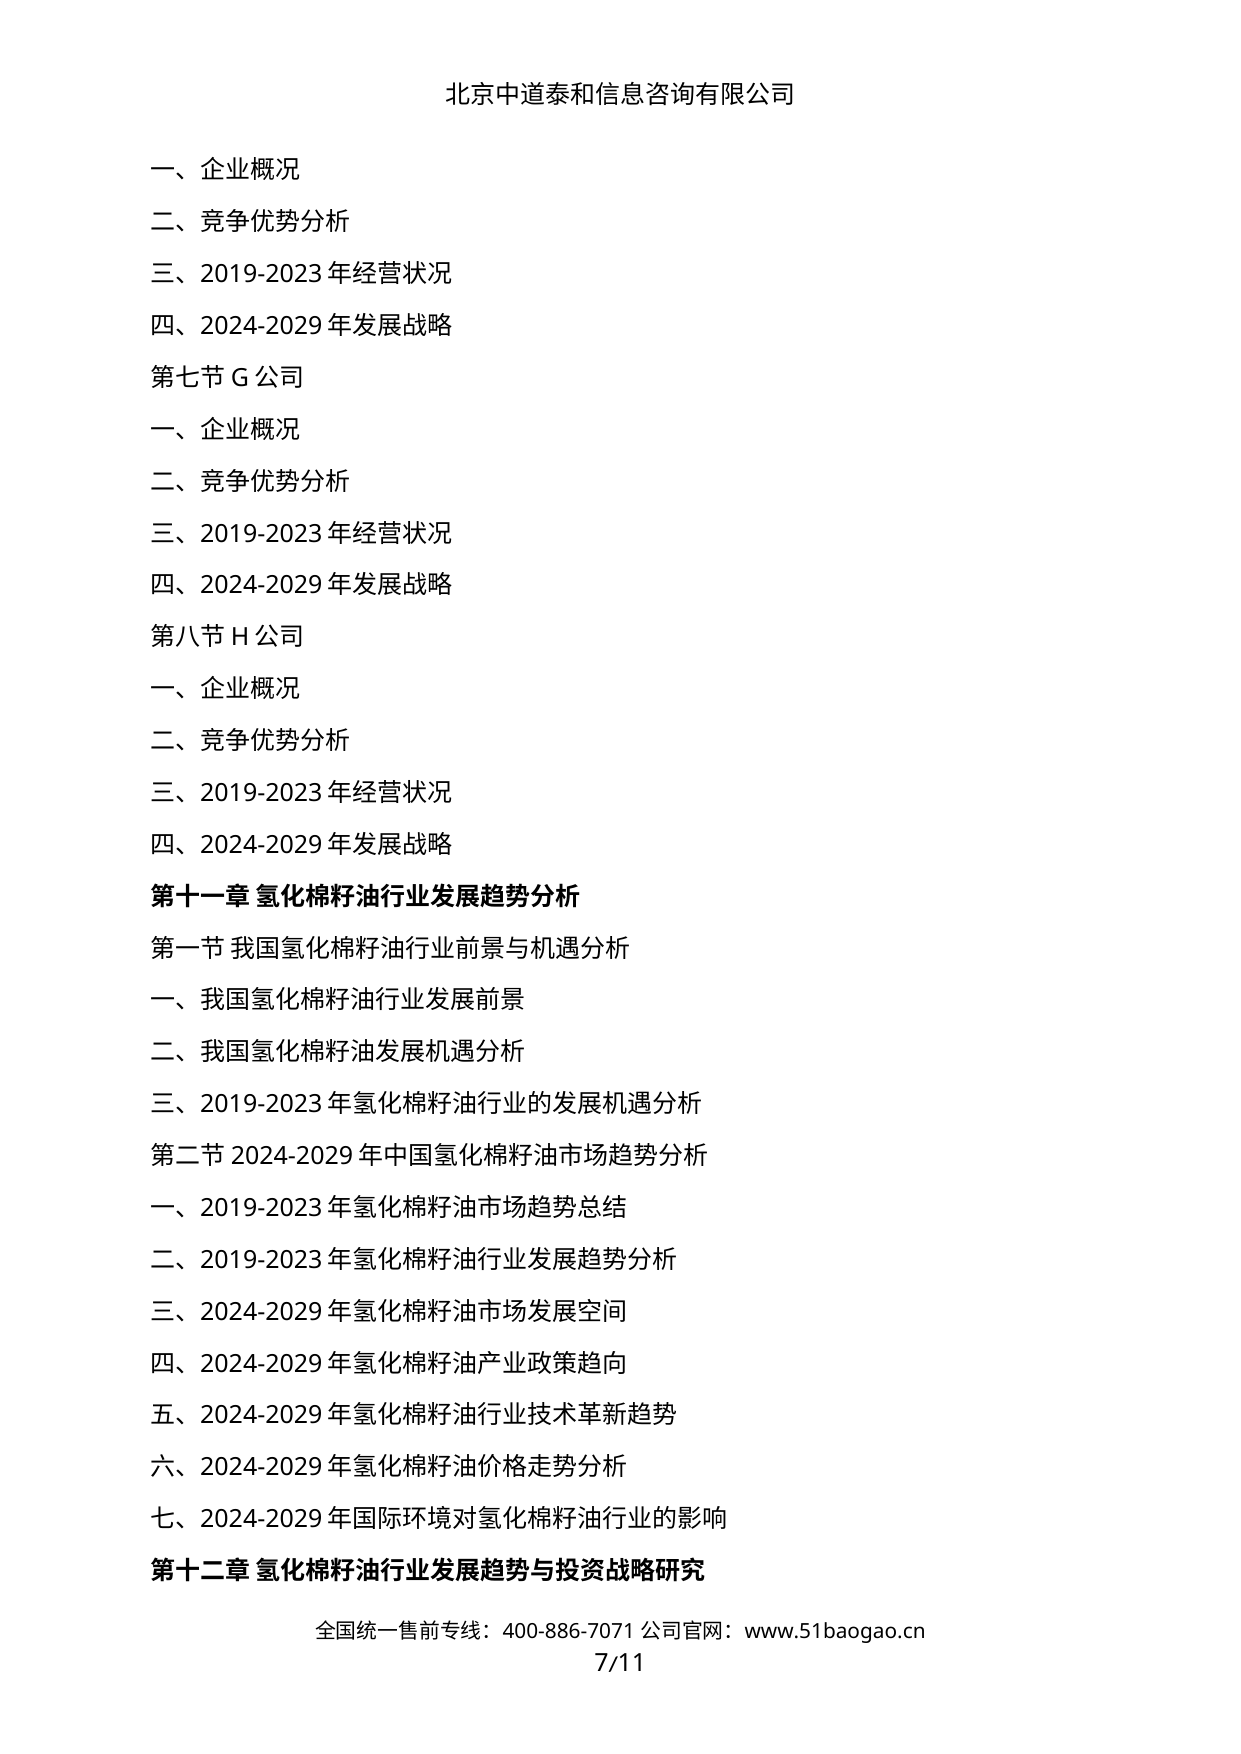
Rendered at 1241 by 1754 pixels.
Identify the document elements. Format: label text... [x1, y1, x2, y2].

text 二、竞争优势分析 [150, 461, 1090, 497]
text 四、2024-2029年氢化棉籽油产业政策趋向 [150, 1343, 1090, 1379]
text 一、企业概况 [150, 150, 1090, 186]
text 第一节 我国氢化棉籽油行业前景与机遇分析 [150, 928, 1090, 964]
text 六、2024-2029年氢化棉籽油价格走势分析 [150, 1447, 1090, 1483]
text 一、我国氢化棉籽油行业发展前景 [150, 980, 1090, 1016]
text 五、2024-2029年氢化棉籽油行业技术革新趋势 [150, 1395, 1090, 1431]
text 第八节 H公司 [150, 617, 1090, 653]
text 第二节 2024-2029年中国氢化棉籽油市场趋势分析 [150, 1136, 1090, 1172]
text 第十二章 氢化棉籽油行业发展趋势与投资战略研究 [150, 1551, 1090, 1587]
text 二、竞争优势分析 [150, 721, 1090, 757]
text 四、2024-2029年发展战略 [150, 565, 1090, 601]
text 第七节 G公司 [150, 357, 1090, 394]
text 三、2019-2023年氢化棉籽油行业的发展机遇分析 [150, 1084, 1090, 1120]
text 一、企业概况 [150, 409, 1090, 446]
text 一、企业概况 [150, 669, 1090, 705]
text 二、我国氢化棉籽油发展机遇分析 [150, 1032, 1090, 1068]
text 二、竞争优势分析 [150, 202, 1090, 238]
text 三、2019-2023年经营状况 [150, 513, 1090, 549]
text 四、2024-2029年发展战略 [150, 824, 1090, 861]
text 三、2024-2029年氢化棉籽油市场发展空间 [150, 1291, 1090, 1327]
text 三、2019-2023年经营状况 [150, 254, 1090, 290]
text 三、2019-2023年经营状况 [150, 772, 1090, 809]
text 七、2024-2029年国际环境对氢化棉籽油行业的影响 [150, 1499, 1090, 1535]
text 第十一章 氢化棉籽油行业发展趋势分析 [150, 876, 1090, 912]
text 四、2024-2029年发展战略 [150, 306, 1090, 342]
text 一、2019-2023年氢化棉籽油市场趋势总结 [150, 1187, 1090, 1224]
text 二、2019-2023年氢化棉籽油行业发展趋势分析 [150, 1239, 1090, 1276]
